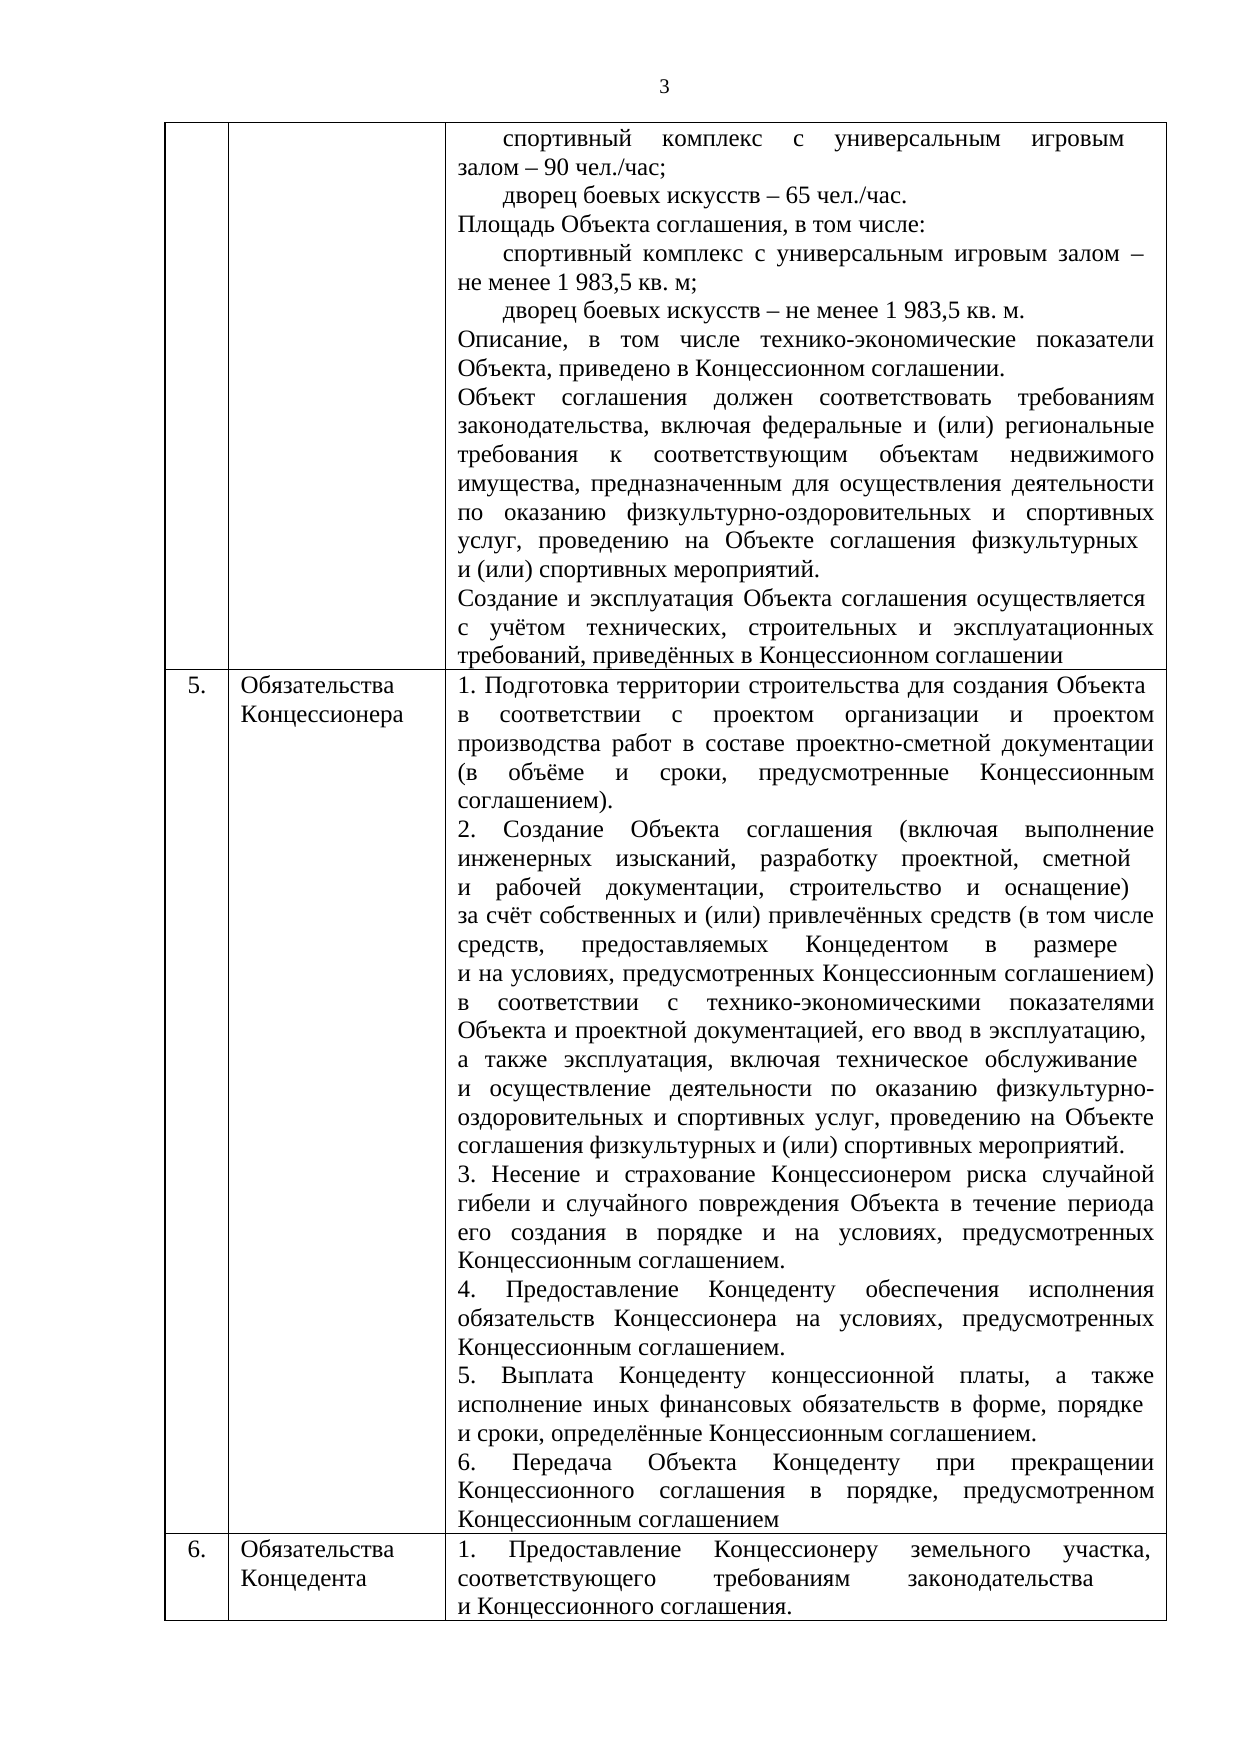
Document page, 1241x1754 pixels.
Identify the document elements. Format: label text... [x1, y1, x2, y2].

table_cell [229, 1534, 445, 1620]
table_cell 1. Подготовка территории строительства для создания Объекта в соответствии с проектом организации и проектом производства работ в составе проектно-сметной документации (в объёме и сроки, предусмотренные Концессионным соглашением). 2. Создание Объекта соглашения (включая выполнение инженерных изысканий, разработку проектной, сметной и рабочей документации, строительство и оснащение) за счёт собственных и (или) привлечённых средств (в том числе средств, предоставляемых Концедентом в размере и на условиях, предусмотренных Концессионным соглашением) в соответствии с технико-экономическими показателями Объекта и проектной документацией, его ввод в эксплуатацию, а также эксплуатация, включая техническое обслуживание и осуществление деятельности по оказанию физкультурно-оздоровительных и спортивных услуг, проведению на Объекте соглашения физкультурных и (или) спортивных мероприятий. 3. Несение и страхование Концессионером риска случайной гибели и случайного повреждения Объекта в течение периода его создания в порядке и на условиях, предусмотренных Концессионным соглашением. 4. Предоставление Концеденту обеспечения исполнения обязательств Концессионера на условиях, предусмотренных Концессионным соглашением. 5. Выплата Концеденту концессионной платы, а также исполнение иных финансовых обязательств в форме, порядке и сроки, определённые Концессионным соглашением. 6. Передача Объекта Концеденту при прекращении Концессионного соглашения в порядке, предусмотренном Концессионным соглашением [446, 670, 1166, 1533]
table_cell 6. [166, 1534, 228, 1620]
table_cell 4. [166, 123, 228, 669]
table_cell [446, 1534, 1166, 1620]
table_cell 5. [166, 670, 228, 1533]
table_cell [229, 123, 445, 669]
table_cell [446, 123, 1166, 669]
table_cell Обязательства Концессионера [229, 670, 445, 1533]
